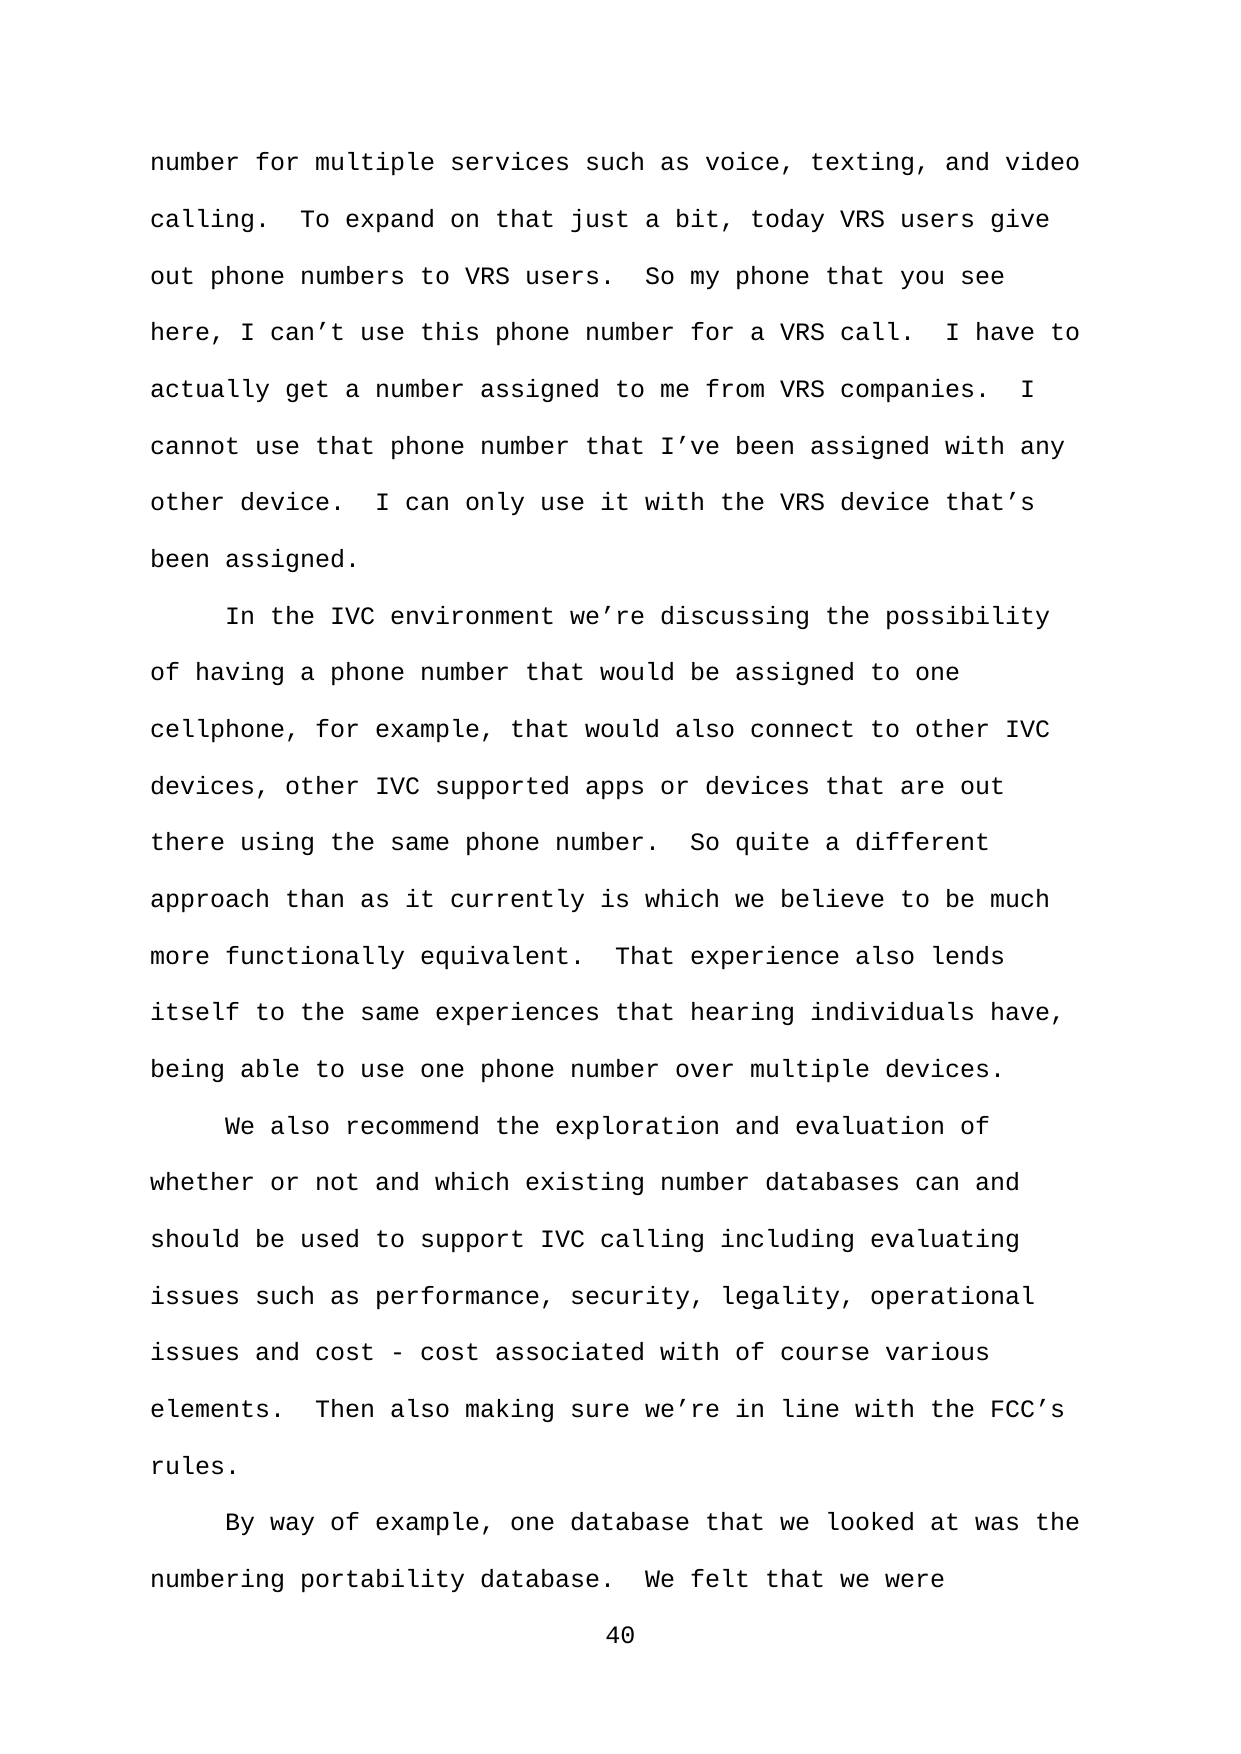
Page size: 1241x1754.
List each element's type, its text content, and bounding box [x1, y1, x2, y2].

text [150, 1510, 1090, 1595]
text We also recommend the exploration and evaluation of whether or not and which existing number databases can and should be used to support IVC calling including evaluating issues such as performance, security, legality, operational issues and cost - cost associated with of course various elements. Then also making sure we’re in line with the FCC’s rules. [150, 1113, 1090, 1482]
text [150, 150, 1090, 575]
text In the IVC environment we’re discussing the possibility of having a phone number that would be assigned to one cellphone, for example, that would also connect to other IVC devices, other IVC supported apps or devices that are out there using the same phone number. So quite a different approach than as it currently is which we believe to be much more functionally equivalent. That experience also lends itself to the same experiences that hearing individuals have, being able to use one phone number over multiple devices. [150, 603, 1090, 1085]
